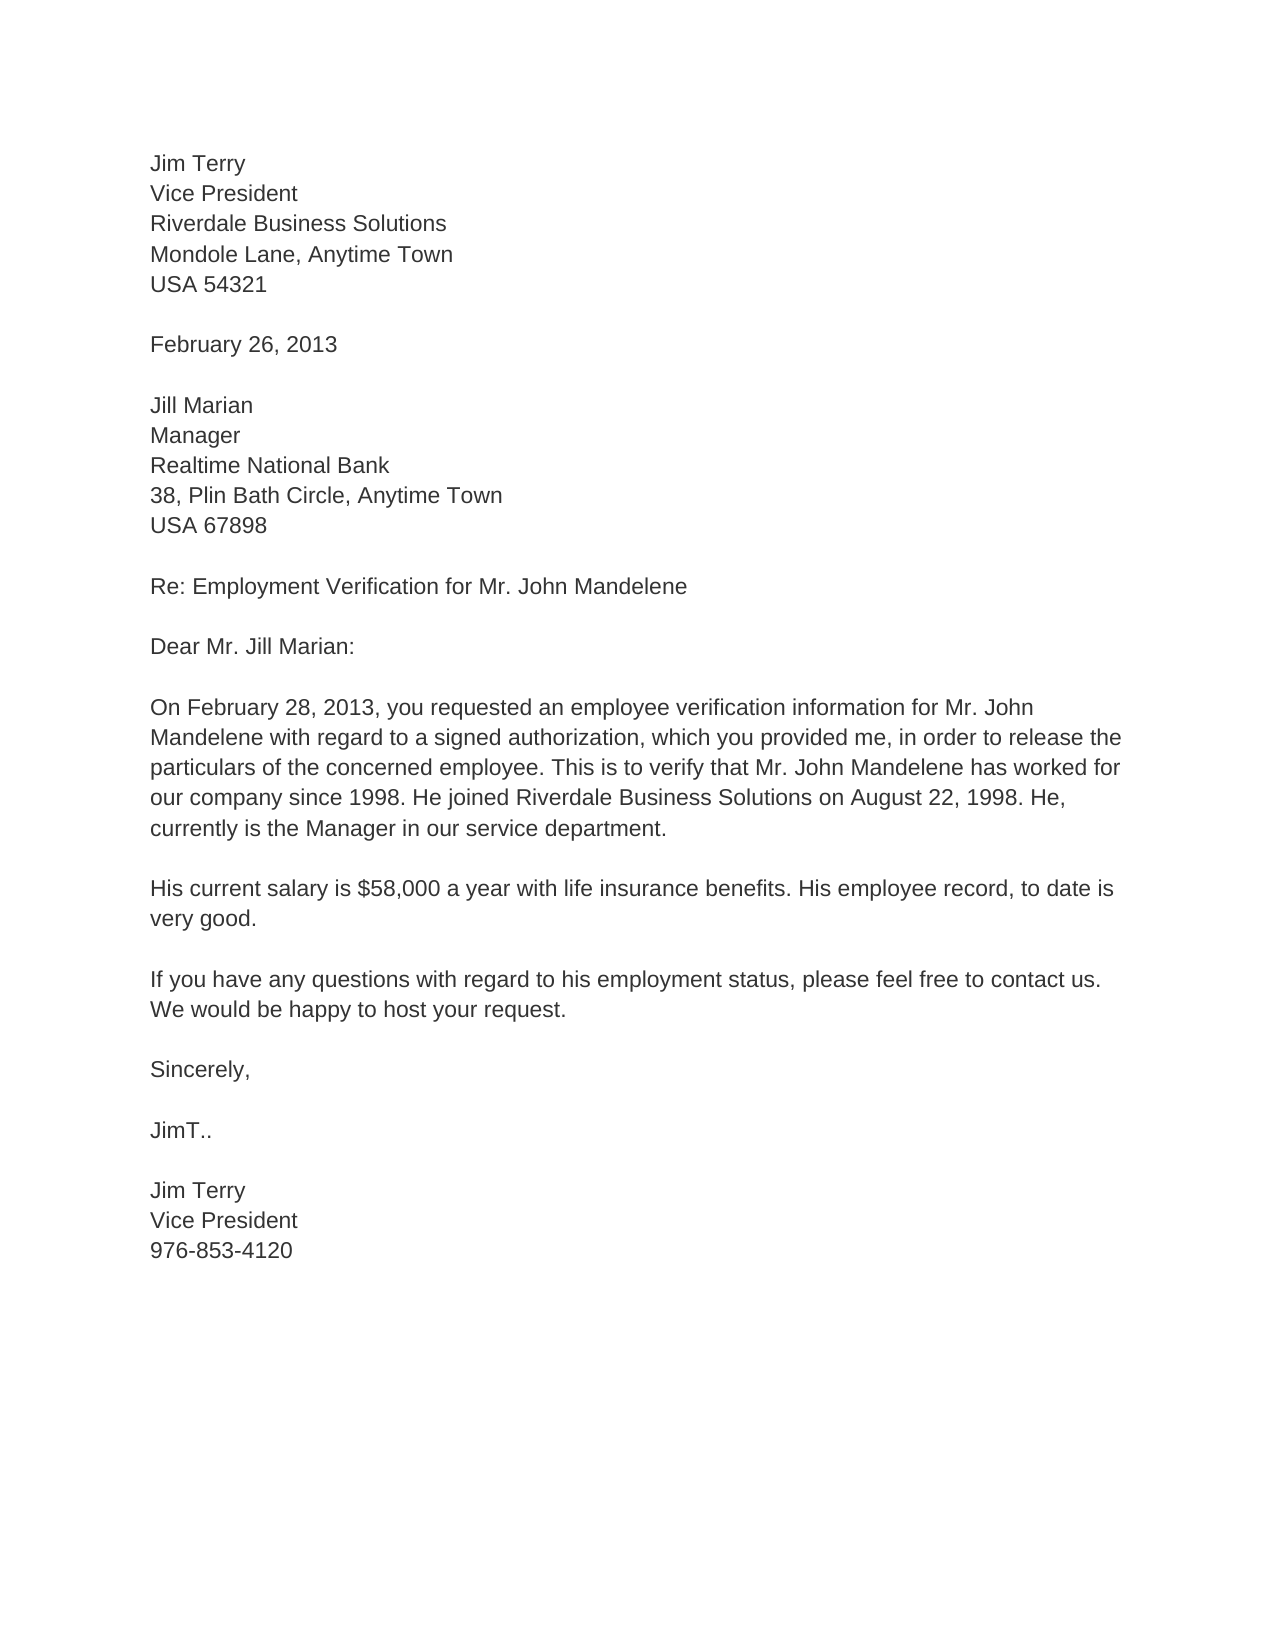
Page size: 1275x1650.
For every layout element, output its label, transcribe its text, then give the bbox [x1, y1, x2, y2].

text Jim Terry Vice President Riverdale Business Solutions Mondole Lane, Anytime Town USA 54321 February 26, 2013 Jill Marian Manager Realtime National Bank 38, Plin Bath Circle, Anytime Town USA 67898 Re: Employment Verification for Mr. John Mandelene Dear Mr. Jill Marian: On February 28, 2013, you requested an employee verification information for Mr. John Mandelene with regard to a signed authorization, which you provided me, in order to release the particulars of the concerned employee. This is to verify that Mr. John Mandelene has worked for our company since 1998. He joined Riverdale Business Solutions on August 22, 1998. He, currently is the Manager in our service department. His current salary is $58,000 a year with life insurance benefits. His employee record, to date is very good. If you have any questions with regard to his employment status, please feel free to contact us. We would be happy to host your request. Sincerely, JimT.. Jim Terry Vice President 976-853-4120 [150, 150, 1125, 1296]
